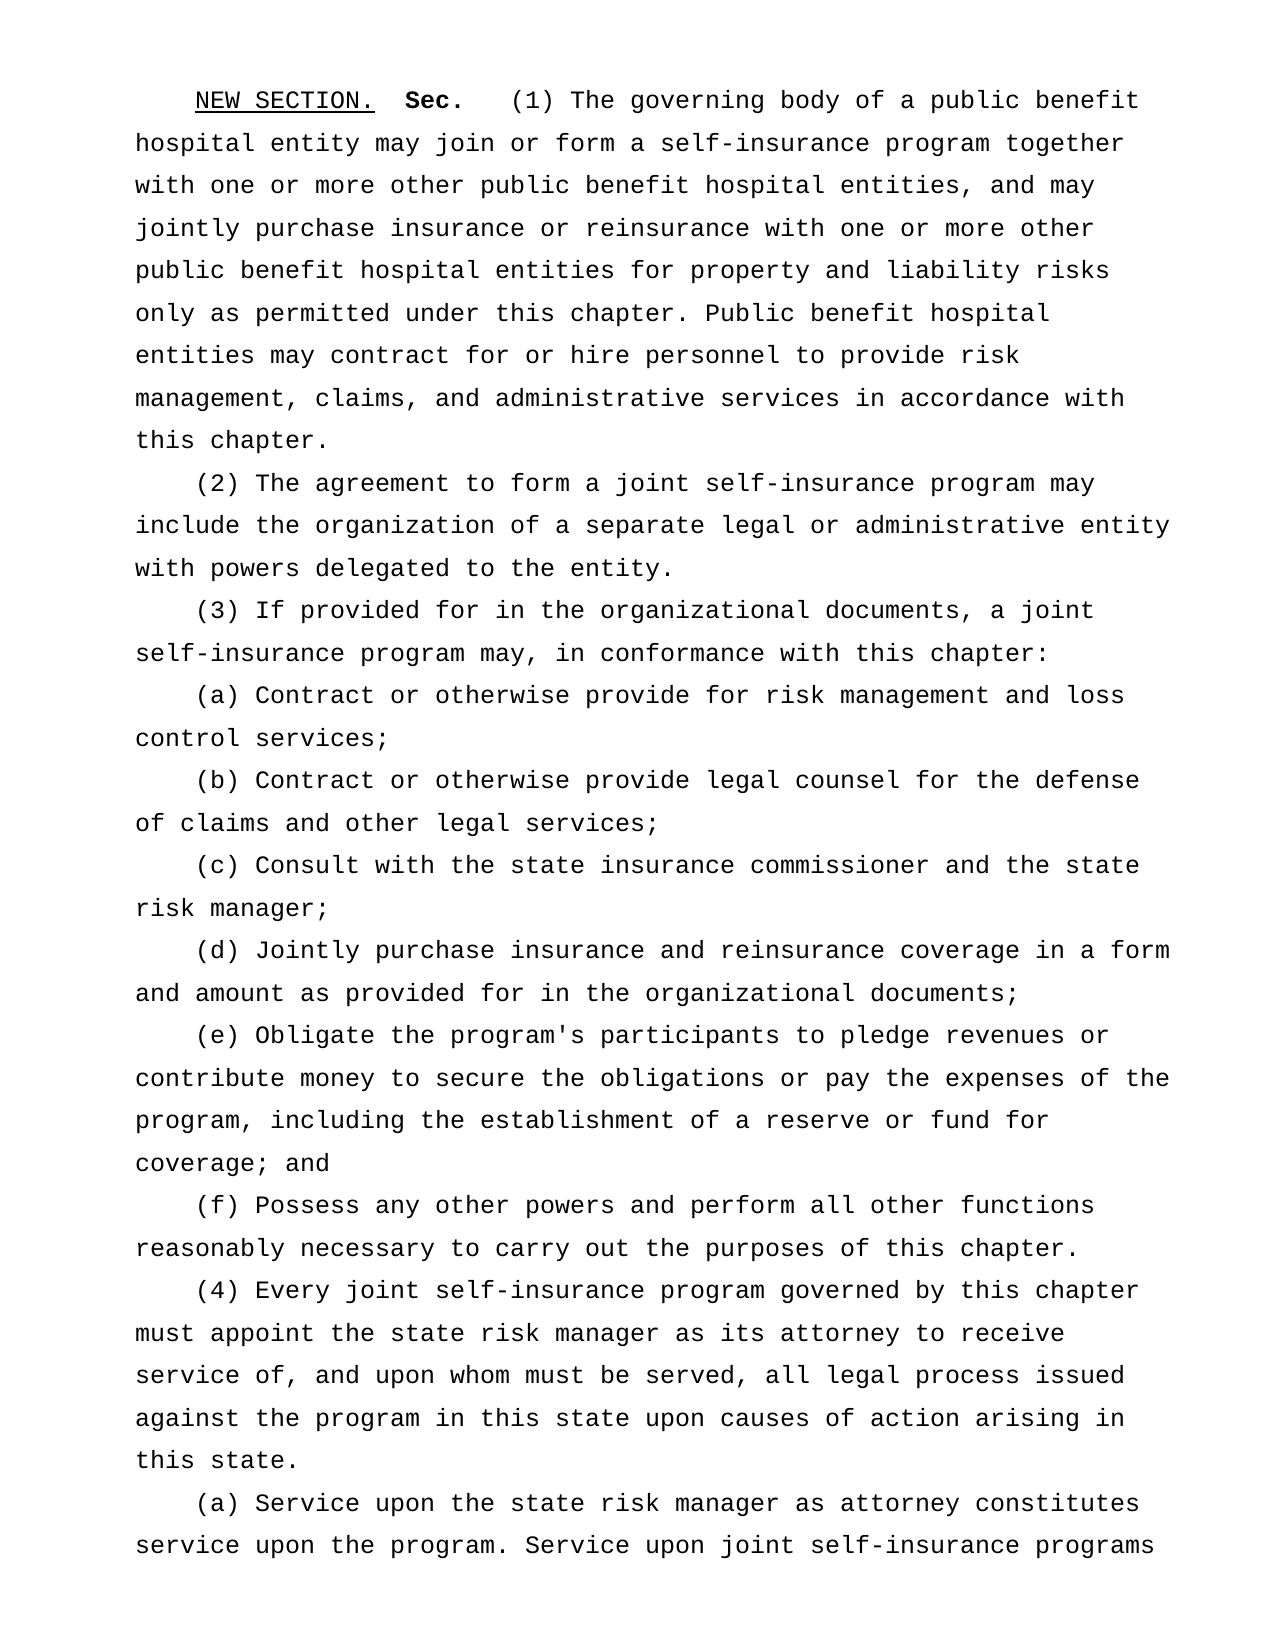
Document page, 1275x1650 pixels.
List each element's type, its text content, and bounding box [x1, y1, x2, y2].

text (a) Contract or otherwise provide for risk management and loss control services; [135, 670, 1170, 755]
text NEW SECTION. Sec. (1) The governing body of a public benefit hospital entity may join or form a self-insurance program together with one or more other public benefit hospital entities, and may jointly purchase insurance or reinsurance with one or more other public benefit hospital entities for property and liability risks only as permitted under this chapter. Public benefit hospital entities may contract for or hire personnel to provide risk management, claims, and administrative services in accordance with this chapter. [135, 75, 1170, 457]
text (c) Consult with the state insurance commissioner and the state risk manager; [135, 840, 1170, 925]
text (d) Jointly purchase insurance and reinsurance coverage in a form and amount as provided for in the organizational documents; [135, 925, 1170, 1010]
text (4) Every joint self-insurance program governed by this chapter must appoint the state risk manager as its attorney to receive service of, and upon whom must be served, all legal process issued against the program in this state upon causes of action arising in this state. [135, 1265, 1170, 1477]
text (b) Contract or otherwise provide legal counsel for the defense of claims and other legal services; [135, 755, 1170, 840]
text (2) The agreement to form a joint self-insurance program may include the organization of a separate legal or administrative entity with powers delegated to the entity. [135, 457, 1170, 585]
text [135, 1477, 1170, 1562]
text (f) Possess any other powers and perform all other functions reasonably necessary to carry out the purposes of this chapter. [135, 1180, 1170, 1265]
text (3) If provided for in the organizational documents, a joint self-insurance program may, in conformance with this chapter: [135, 585, 1170, 670]
text (e) Obligate the program's participants to pledge revenues or contribute money to secure the obligations or pay the expenses of the program, including the establishment of a reserve or fund for coverage; and [135, 1010, 1170, 1180]
